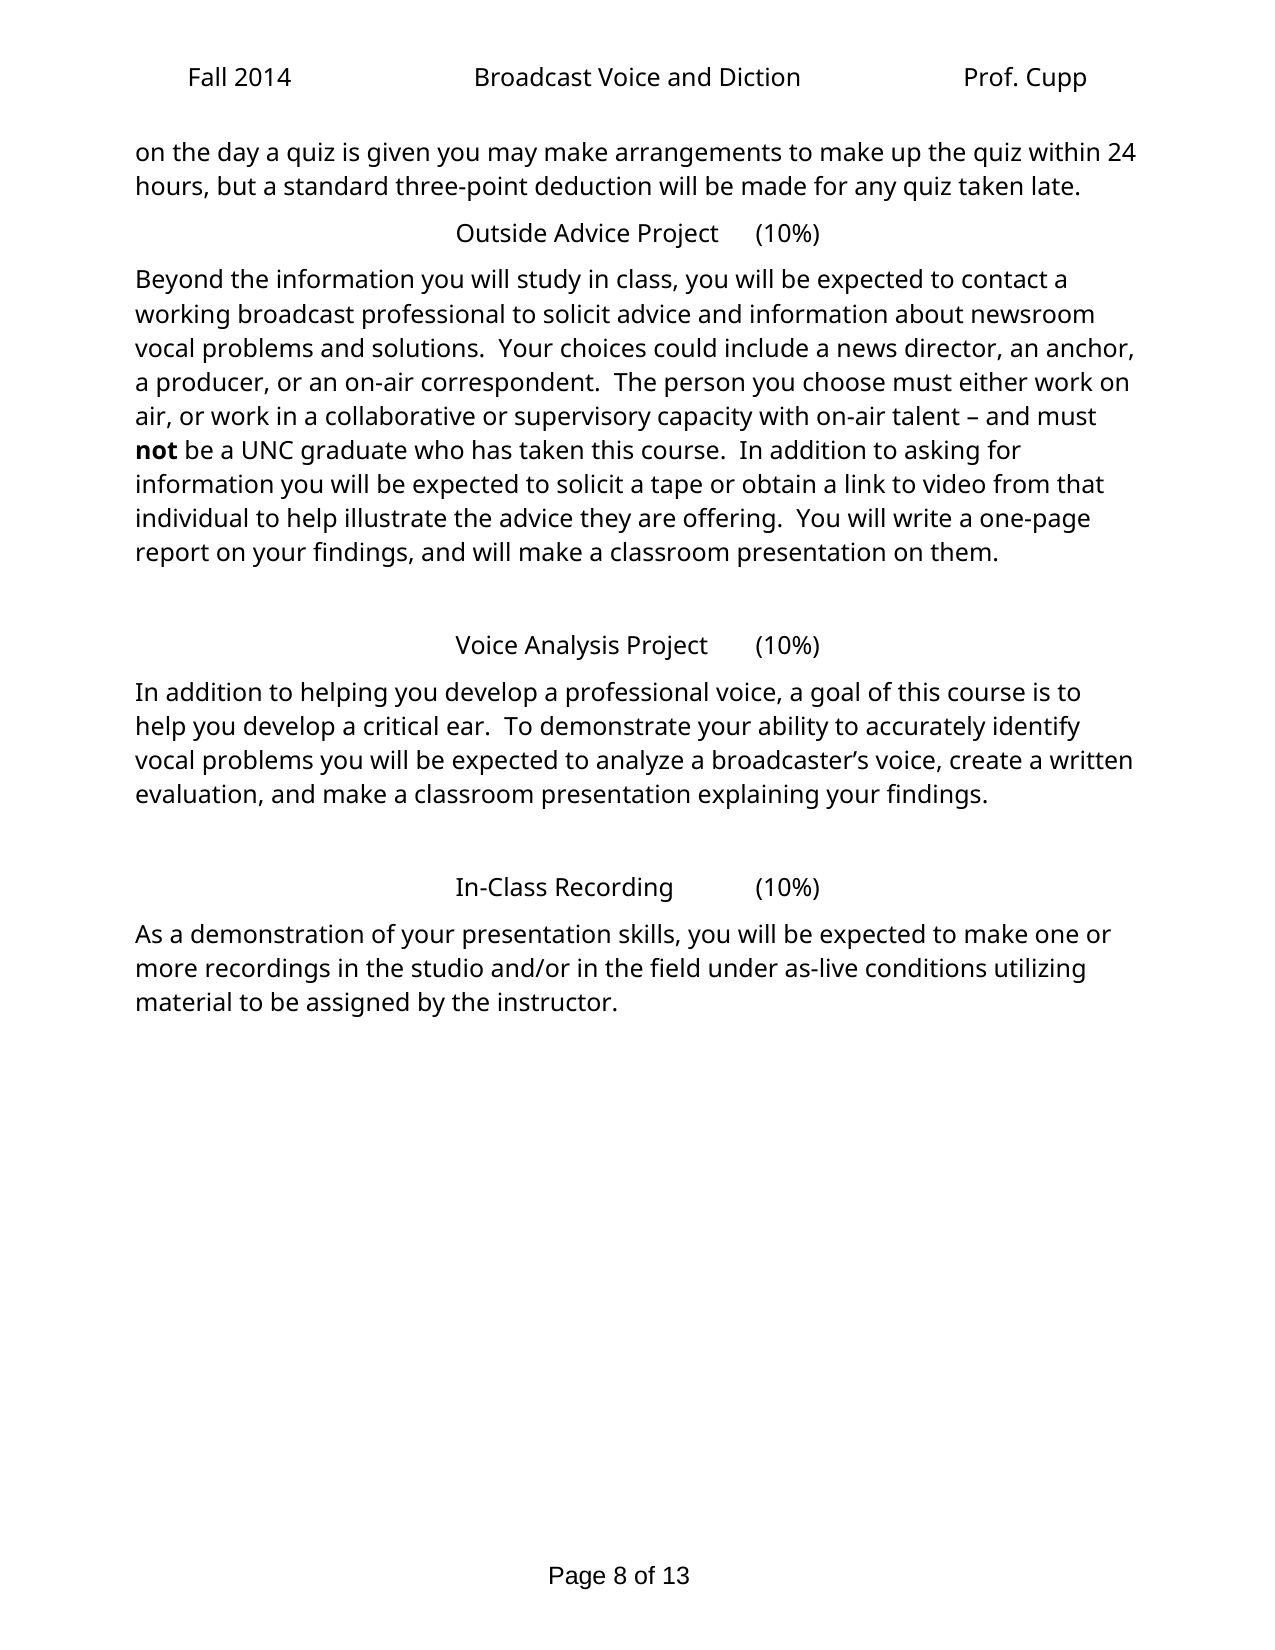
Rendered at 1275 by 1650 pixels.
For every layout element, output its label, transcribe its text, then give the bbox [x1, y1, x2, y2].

text Voice Analysis Project (10%) [135, 628, 1140, 662]
text In-Class Recording (10%) [135, 870, 1140, 904]
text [135, 135, 1140, 203]
text Beyond the information you will study in class, you will be expected to contact a working broadcast professional to solicit advice and information about newsroom vocal problems and solutions. Your choices could include a news director, an anchor, a producer, or an on-air correspondent. The person you choose must either work on air, or work in a collaborative or supervisory capacity with on-air talent – and must not be a UNC graduate who has taken this course. In addition to asking for information you will be expected to solicit a tape or obtain a link to video from that individual to help illustrate the advice they are offering. You will write a one-page report on your findings, and will make a classroom presentation on them. [135, 262, 1140, 569]
text Outside Advice Project (10%) [135, 216, 1140, 250]
text In addition to helping you develop a professional voice, a goal of this course is to help you develop a critical ear. To demonstrate your ability to accurately identify vocal problems you will be expected to analyze a broadcaster’s voice, create a written evaluation, and make a classroom presentation explaining your findings. [135, 674, 1140, 811]
text As a demonstration of your presentation skills, you will be expected to make one or more recordings in the studio and/or in the field under as-live conditions utilizing material to be assigned by the instructor. Class Topics, Readings, and Assignments by Date [135, 916, 1140, 1018]
